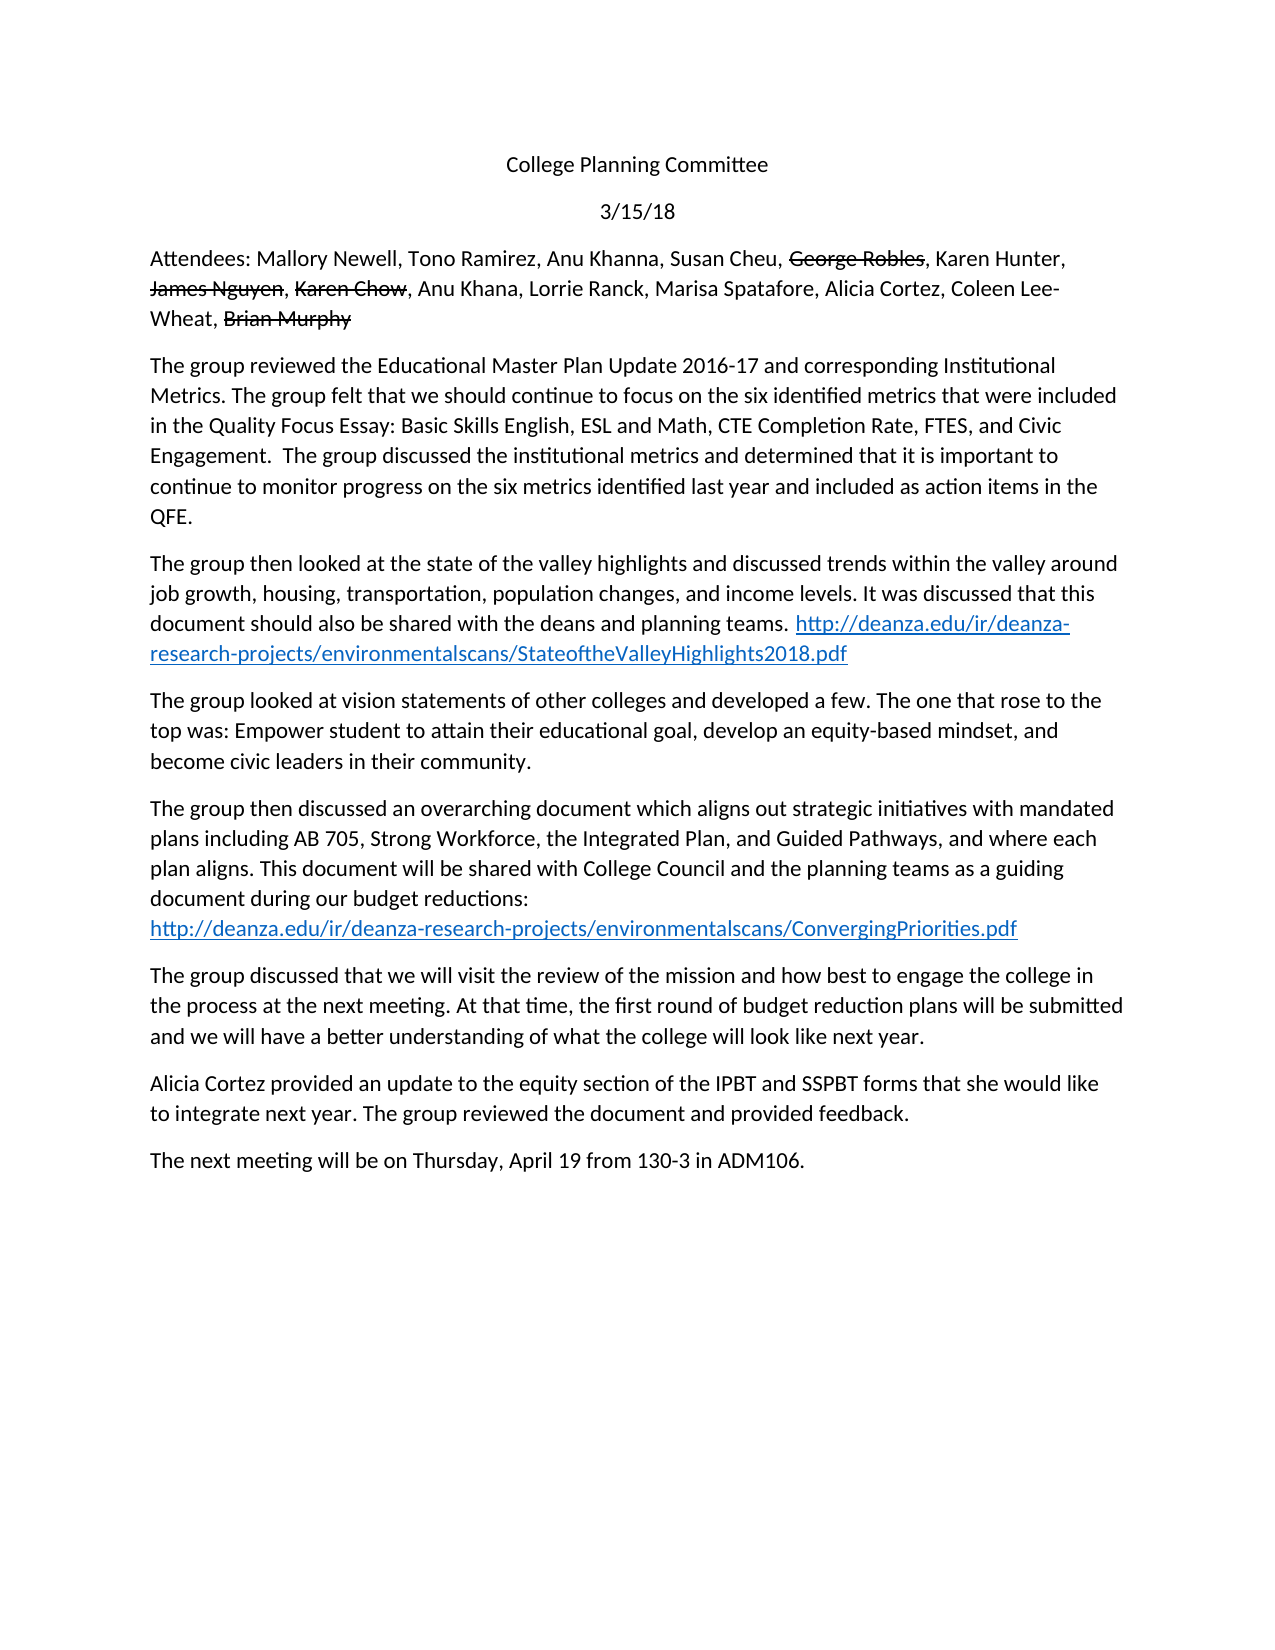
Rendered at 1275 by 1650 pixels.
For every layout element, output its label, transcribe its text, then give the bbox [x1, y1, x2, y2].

text The next meeting will be on Thursday, April 19 from 130-3 in ADM106. [150, 1146, 1125, 1174]
text College Planning Committee [150, 150, 1125, 178]
text The group then discussed an overarching document which aligns out strategic initiatives with mandated plans including AB 705, Strong Workforce, the Integrated Plan, and Guided Pathways, and where each plan aligns. This document will be shared with College Council and the planning teams as a guiding document during our budget reductions: http://deanza.edu/ir/deanza-research-projects/environmentalscans/ConvergingPriorities.pdf [150, 794, 1125, 943]
text The group discussed that we will visit the review of the mission and how best to engage the college in the process at the next meeting. At that time, the first round of budget reduction plans will be submitted and we will have a better understanding of what the college will look like next year. [150, 961, 1125, 1050]
text The group looked at vision statements of other colleges and developed a few. The one that rose to the top was: Empower student to attain their educational goal, develop an equity-based mindset, and become civic leaders in their community. [150, 686, 1125, 775]
text The group reviewed the Educational Master Plan Update 2016-17 and corresponding Institutional Metrics. The group felt that we should continue to focus on the six identified metrics that were included in the Quality Focus Essay: Basic Skills English, ESL and Math, CTE Completion Rate, FTES, and Civic Engagement. The group discussed the institutional metrics and determined that it is important to continue to monitor progress on the six metrics identified last year and included as action items in the QFE. [150, 351, 1125, 530]
text 3/15/18 [150, 197, 1125, 225]
text The group then looked at the state of the valley highlights and discussed trends within the valley around job growth, housing, transportation, population changes, and income levels. It was discussed that this document should also be shared with the deans and planning teams. http://deanza.edu/ir/deanza-research-projects/environmentalscans/StateoftheValleyHighlights2018.pdf [150, 549, 1125, 668]
text Attendees: Mallory Newell, Tono Ramirez, Anu Khanna, Susan Cheu, George Robles, Karen Hunter, James Nguyen, Karen Chow, Anu Khana, Lorrie Ranck, Marisa Spatafore, Alicia Cortez, Coleen Lee-Wheat, Brian Murphy [150, 244, 1125, 332]
text Alicia Cortez provided an update to the equity section of the IPBT and SSPBT forms that she would like to integrate next year. The group reviewed the document and provided feedback. [150, 1069, 1125, 1127]
